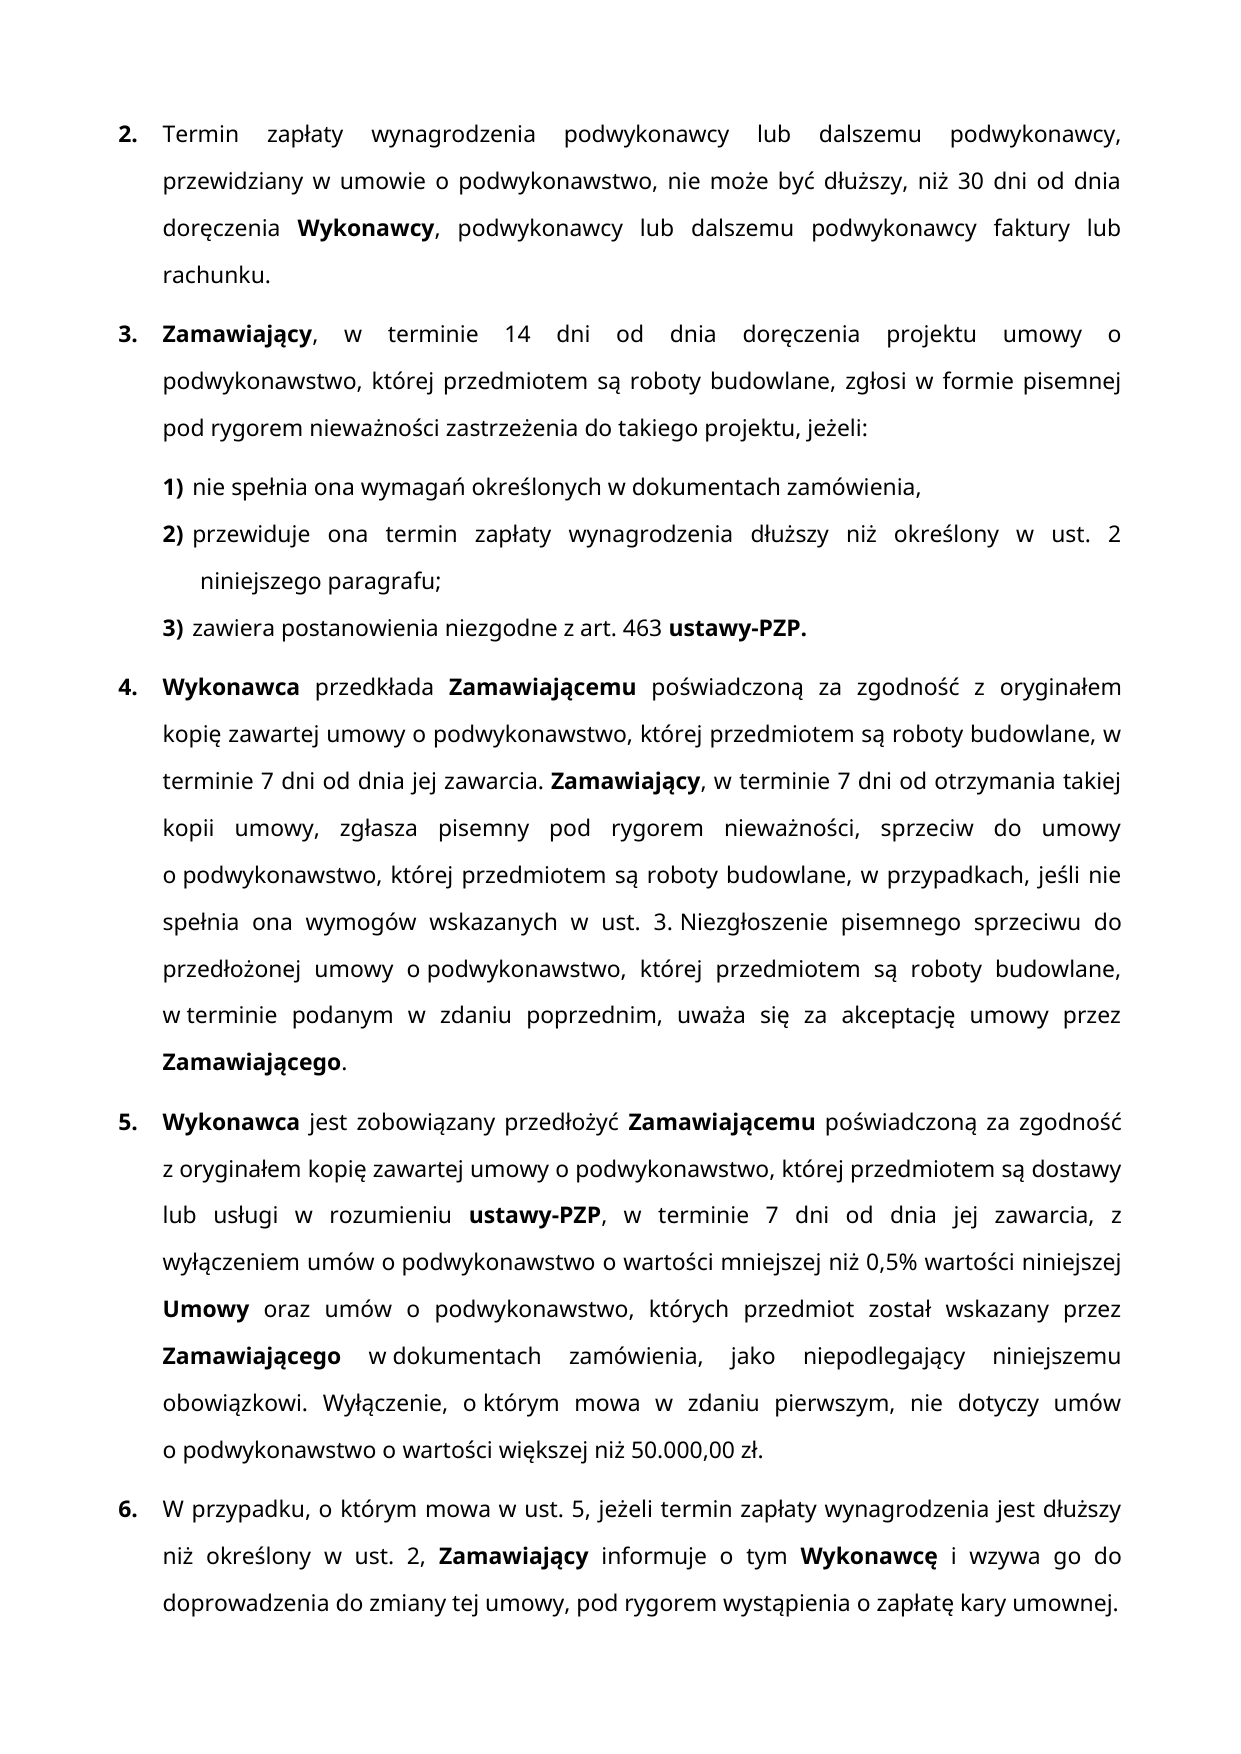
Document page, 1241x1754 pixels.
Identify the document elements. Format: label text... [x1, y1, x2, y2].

list Termin zapłaty wynagrodzenia podwykonawcy lub dalszemu podwykonawcy, przewidziany w umowie o podwykonawstwo, nie może być dłuższy, niż 30 dni od dnia doręczenia Wykonawcy, podwykonawcy lub dalszemu podwykonawcy faktury lub rachunku. [118, 118, 1122, 290]
list Wykonawca jest zobowiązany przedłożyć Zamawiającemu poświadczoną za zgodność z oryginałem kopię zawartej umowy o podwykonawstwo, której przedmiotem są dostawy lub usługi w rozumieniu ustawy-PZP, w terminie 7 dni od dnia jej zawarcia, z wyłączeniem umów o podwykonawstwo o wartości mniejszej niż 0,5% wartości niniejszej Umowy oraz umów o podwykonawstwo, których przedmiot został wskazany przez Zamawiającego w dokumentach zamówienia, jako niepodlegający niniejszemu obowiązkowi. Wyłączenie, o którym mowa w zdaniu pierwszym, nie dotyczy umów o podwykonawstwo o wartości większej niż 50.000,00 zł. [118, 1106, 1122, 1465]
list przewiduje ona termin zapłaty wynagrodzenia dłuższy niż określony w ust. 2 niniejszego paragrafu; [162, 518, 1122, 596]
list W przypadku, o którym mowa w ust. 5, jeżeli termin zapłaty wynagrodzenia jest dłuższy niż określony w ust. 2, Zamawiający informuje o tym Wykonawcę i wzywa go do doprowadzenia do zmiany tej umowy, pod rygorem wystąpienia o zapłatę kary umownej. [118, 1493, 1122, 1618]
list Zamawiający, w terminie 14 dni od dnia doręczenia projektu umowy o podwykonawstwo, której przedmiotem są roboty budowlane, zgłosi w formie pisemnej pod rygorem nieważności zastrzeżenia do takiego projektu, jeżeli: [118, 318, 1122, 443]
list nie spełnia ona wymagań określonych w dokumentach zamówienia, [162, 471, 1122, 502]
list Wykonawca przedkłada Zamawiającemu poświadczoną za zgodność z oryginałem kopię zawartej umowy o podwykonawstwo, której przedmiotem są roboty budowlane, w terminie 7 dni od dnia jej zawarcia. Zamawiający, w terminie 7 dni od otrzymania takiej kopii umowy, zgłasza pisemny pod rygorem nieważności, sprzeciw do umowy o podwykonawstwo, której przedmiotem są roboty budowlane, w przypadkach, jeśli nie spełnia ona wymogów wskazanych w ust. 3. Niezgłoszenie pisemnego sprzeciwu do przedłożonej umowy o podwykonawstwo, której przedmiotem są roboty budowlane, w terminie podanym w zdaniu poprzednim, uważa się za akceptację umowy przez Zamawiającego. [118, 671, 1122, 1077]
list zawiera postanowienia niezgodne z art. 463 ustawy-PZP. [162, 612, 1122, 643]
